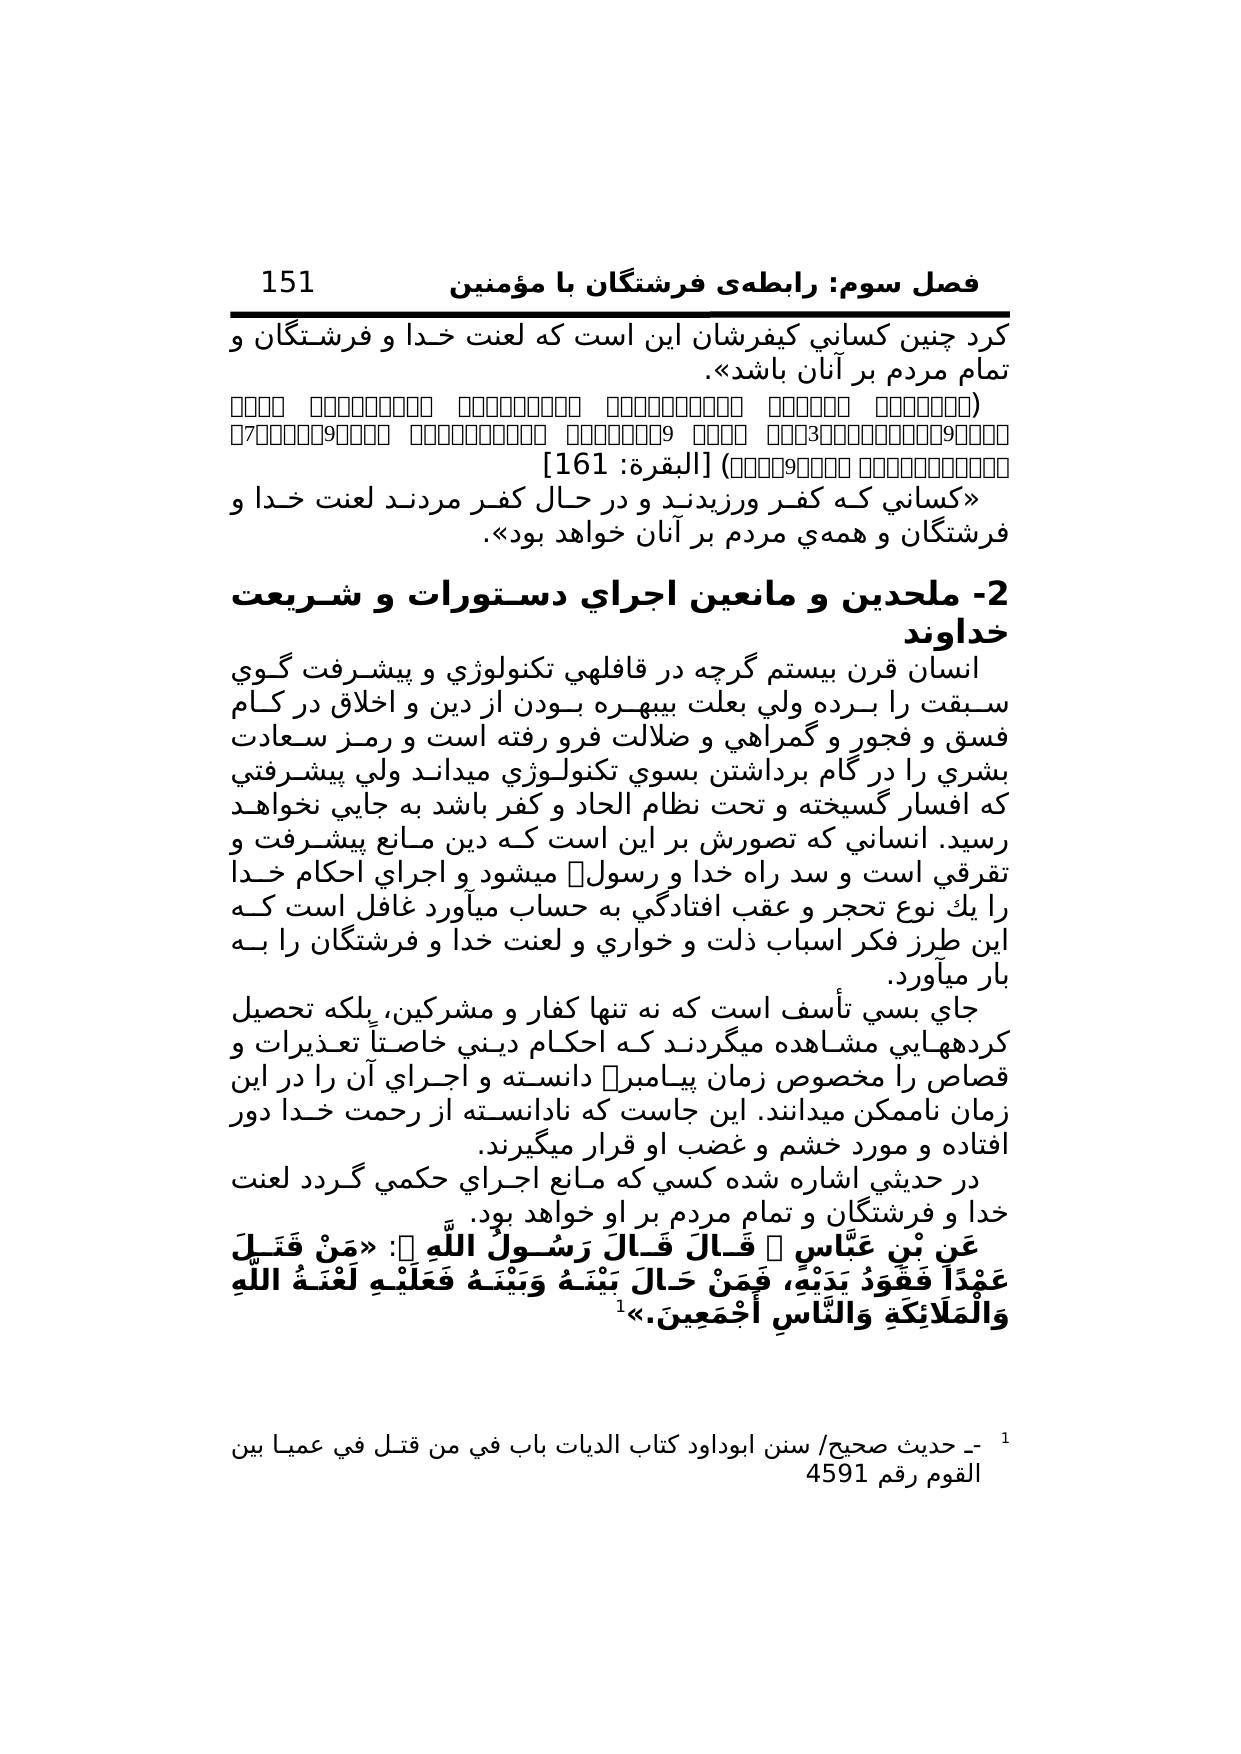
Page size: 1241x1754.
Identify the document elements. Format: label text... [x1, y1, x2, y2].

text 2- ملحدين و مانعين اجراي دستورات و شريعت خداوند [230, 574, 1010, 652]
text در حديثي اشاره شده كسي كه مانع اجراي حكمي گردد لعنت خدا و فرشتگان و تمام مردم بر او خواهد بود. [230, 1161, 1010, 1229]
text انسان قرن بيستم گرچه در قافله‎ي تكنولوژي و پيشرفت گوي سبقت را برده ولي بعلت بي‎بهره بودن از دين و اخلاق در كام فسق و فجور و گمراهي و ضلالت فرو رفته است و رمز سعادت بشري را در گام برداشتن بسوي تكنولوژي مي‎داند ولي پيشرفتي كه افسار گسيخته و تحت نظام الحاد و كفر باشد به جايي نخواهد رسيد. انساني كه تصورش بر اين است كه دين مانع پيشرفت و تقرقي است و سد راه خدا و رسول مي‎شود و اجراي احكام خدا را يك نوع تحجر و عقب افتادگي به حساب مي‎آورد غافل است كه اين طرز فكر اسباب ذلت و خواري و لعنت خدا و فرشتگان را به بار مي‎آورد. [230, 652, 1010, 991]
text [230, 318, 1010, 386]
text ﴿ ﴾ [البقرة: 161] [230, 386, 1010, 481]
text عَنِ بْنِ عَبَّاسٍ قَالَ قَالَ رَسُولُ اللَّهِ : «مَنْ قَتَلَ عَمْدًا فَقَوَدُ يَدَيْهِ، فَمَنْ حَالَ بَيْنَهُ وَبَيْنَهُ فَعَلَيْهِ لَعْنَةُ اللَّهِ وَالْمَلَائِكَةِ وَالنَّاسِ أَجْمَعِينَ.» [230, 1229, 1010, 1331]
text «كساني كه كفر ورزيدند و در حال كفر مردند لعنت خدا و فرشتگان و همه‌ي مردم بر آنان خواهد بود». [230, 481, 1010, 549]
text جاي بسي تأسف است كه نه تنها كفار و مشركين، بلكه تحصيل كرده‎هايي مشاهده مي‎گردند كه احكام ديني خاصتاً تعذيرات و قصاص را مخصوص زمان پيامبر دانسته و اجراي آن را در اين زمان ناممكن مي‎دانند. اين جاست كه نادانسته از رحمت خدا دور افتاده و مورد خشم و غضب او قرار مي‎گيرند. [230, 991, 1010, 1161]
